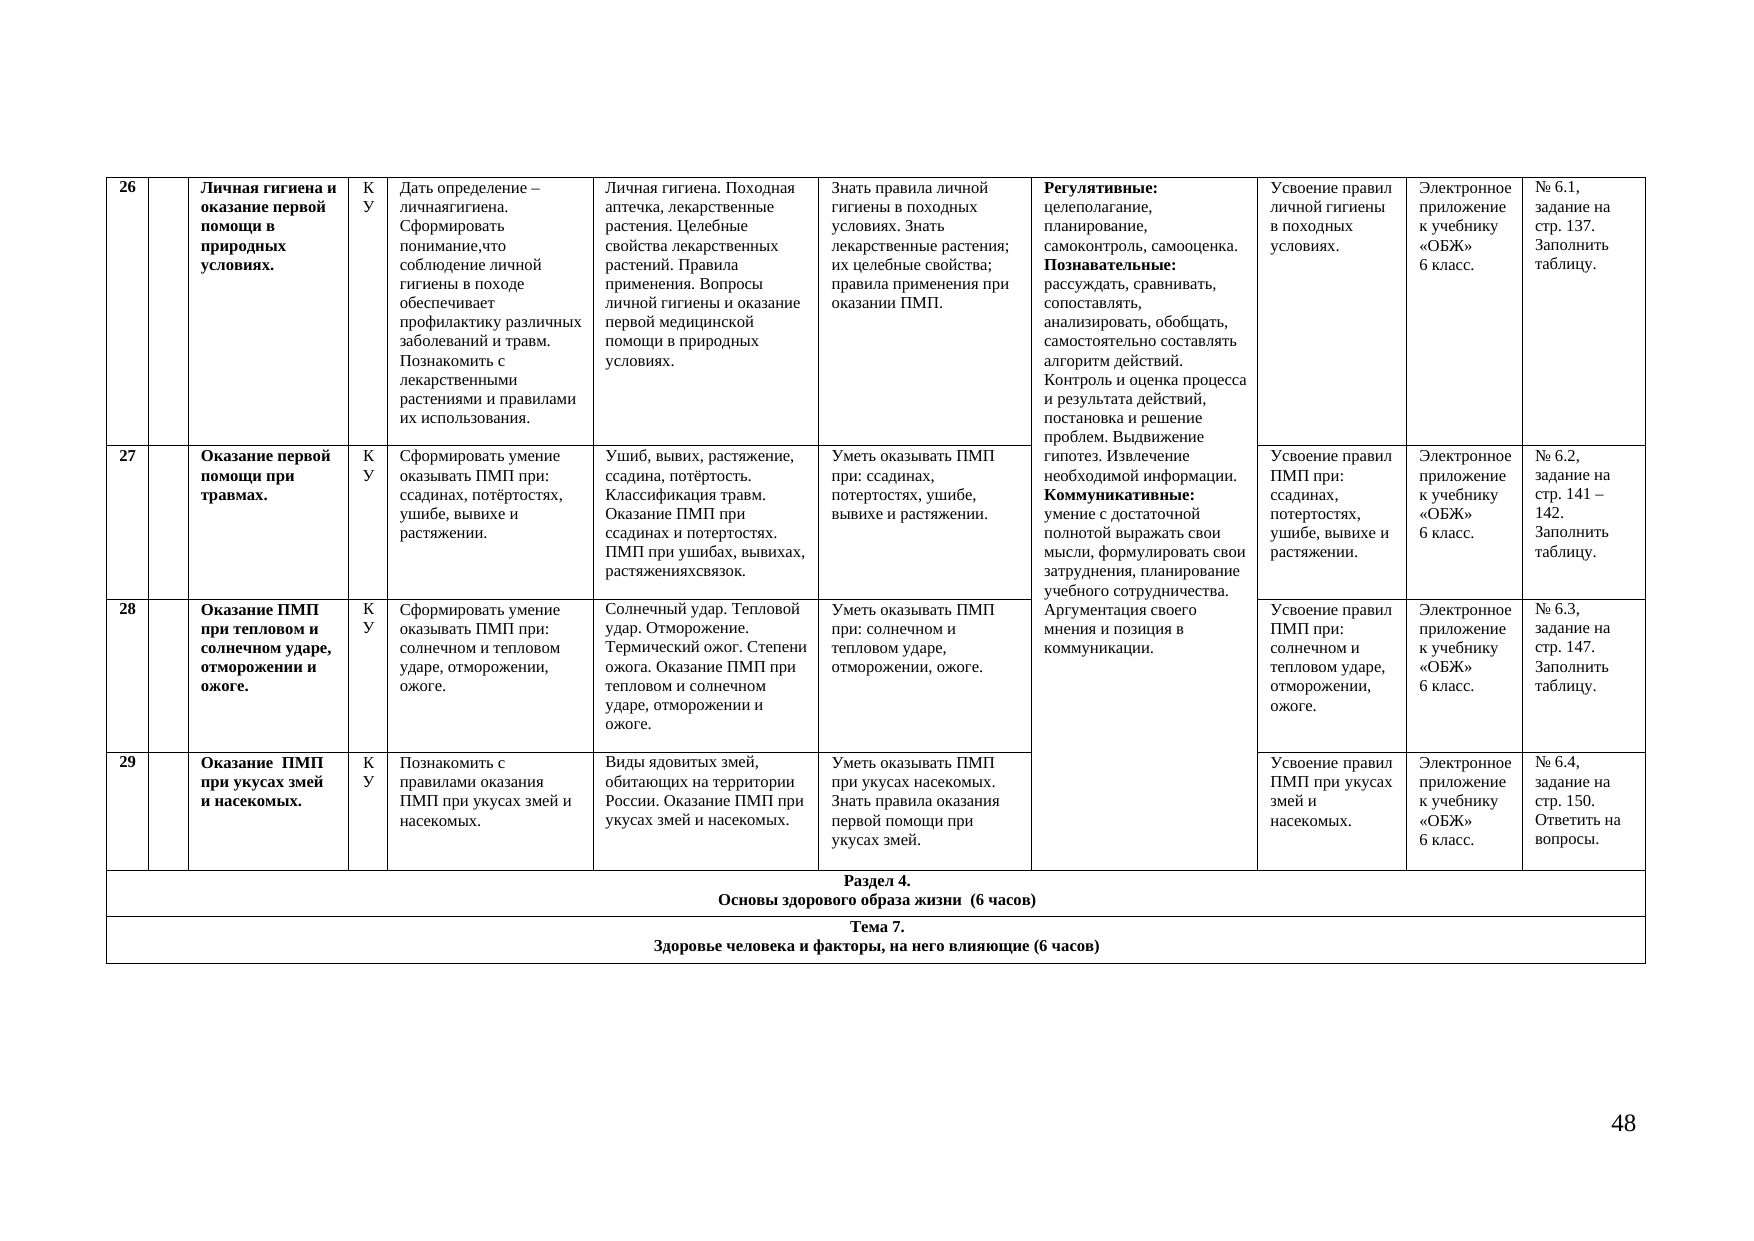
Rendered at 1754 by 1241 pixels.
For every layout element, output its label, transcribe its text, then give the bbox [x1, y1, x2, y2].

table_cell Уметь оказывать ПМП при укусах насекомых. Знать правила оказания первой помощи при укусах змей. [819, 753, 1031, 870]
table_header К У [349, 178, 387, 445]
table_cell Виды ядовитых змей, обитающих на территории России. Оказание ПМП при укусах змей и насекомых. [594, 753, 818, 870]
table_header № 6.1, задание на стр. 137. Заполнить таблицу. [1523, 178, 1645, 445]
table_header Усвоение правил личной гигиены в походных условиях. [1258, 178, 1406, 445]
table_cell № 6.4, задание на стр. 150. Ответить на вопросы. [1523, 753, 1645, 870]
table_cell Сформировать умение оказывать ПМП при: солнечном и тепловом ударе, отморожении, ожоге. [388, 600, 593, 752]
table_cell Сформировать умение оказывать ПМП при: ссадинах, потёртостях, ушибе, вывихе и растяжении. [388, 446, 593, 598]
table_header Личная гигиена и оказание первой помощи в природных условиях. [189, 178, 348, 445]
table_cell К У [349, 600, 387, 752]
table_header Регулятивные: целеполагание, планирование, самоконтроль, самооценка. Познавательные: рассуждать, сравнивать, сопоставлять, анализировать, обобщать, самостоятельно составлять алгоритм действий. Контроль и оценка процесса и результата действий, постановка и решение проблем. Выдвижение гипотез. Извлечение необходимой информации. Коммуникативные: умение с достаточной полнотой выражать свои мысли, формулировать свои затруднения, планирование учебного сотрудничества. Аргументация своего мнения и позиция в коммуникации. [1032, 178, 1257, 870]
table_header [149, 178, 188, 445]
table_cell № 6.2, задание на стр. 141 – 142. Заполнить таблицу. [1523, 446, 1645, 598]
table_cell Усвоение правил ПМП при: солнечном и тепловом ударе, отморожении, ожоге. [1258, 600, 1406, 752]
table_cell 29 [107, 753, 148, 870]
table_cell 28 [107, 600, 148, 752]
table_cell Тема 7. Здоровье человека и факторы, на него влияющие (6 часов) [107, 917, 1645, 962]
table_cell Раздел 4. Основы здорового образа жизни (6 часов) [107, 871, 1645, 916]
table_cell Усвоение правил ПМП при: ссадинах, потертостях, ушибе, вывихе и растяжении. [1258, 446, 1406, 598]
table_cell Электронное приложение к учебнику «ОБЖ» 6 класс. [1407, 446, 1522, 598]
table_cell [149, 600, 188, 752]
table_cell Солнечный удар. Тепловой удар. Отморожение. Термический ожог. Степени ожога. Оказание ПМП при тепловом и солнечном ударе, отморожении и ожоге. [594, 600, 818, 752]
table_cell К У [349, 753, 387, 870]
table_cell Оказание ПМП при тепловом и солнечном ударе, отморожении и ожоге. [189, 600, 348, 752]
table_cell К У [349, 446, 387, 598]
table_cell [149, 753, 188, 870]
table_cell Ушиб, вывих, растяжение, ссадина, потёртость. Классификация травм. Оказание ПМП при ссадинах и потертостях. ПМП при ушибах, вывихах, растяженияхсвязок. [594, 446, 818, 598]
table_header 26 [107, 178, 148, 445]
table_header Электронное приложение к учебнику «ОБЖ» 6 класс. [1407, 178, 1522, 445]
table_cell Оказание первой помощи при травмах. [189, 446, 348, 598]
table_cell Уметь оказывать ПМП при: солнечном и тепловом ударе, отморожении, ожоге. [819, 600, 1031, 752]
table_header Дать определение – личнаягигиена. Сформировать понимание,что соблюдение личной гигиены в походе обеспечивает профилактику различных заболеваний и травм. Познакомить с лекарственными растениями и правилами их использования. [388, 178, 593, 445]
table_header Знать правила личной гигиены в походных условиях. Знать лекарственные растения; их целебные свойства; правила применения при оказании ПМП. [819, 178, 1031, 445]
table_cell Оказание ПМП при укусах змей и насекомых. [189, 753, 348, 870]
table_cell Познакомить с правилами оказания ПМП при укусах змей и насекомых. [388, 753, 593, 870]
table_cell Усвоение правил ПМП при укусах змей и насекомых. [1258, 753, 1406, 870]
table_cell [149, 446, 188, 598]
table_cell Уметь оказывать ПМП при: ссадинах, потертостях, ушибе, вывихе и растяжении. [819, 446, 1031, 598]
table_cell Электронное приложение к учебнику «ОБЖ» 6 класс. [1407, 600, 1522, 752]
table_cell Электронное приложение к учебнику «ОБЖ» 6 класс. [1407, 753, 1522, 870]
table_cell № 6.3, задание на стр. 147. Заполнить таблицу. [1523, 600, 1645, 752]
table_header Личная гигиена. Походная аптечка, лекарственные растения. Целебные свойства лекарственных растений. Правила применения. Вопросы личной гигиены и оказание первой медицинской помощи в природных условиях. [594, 178, 818, 445]
table_cell 27 [107, 446, 148, 598]
